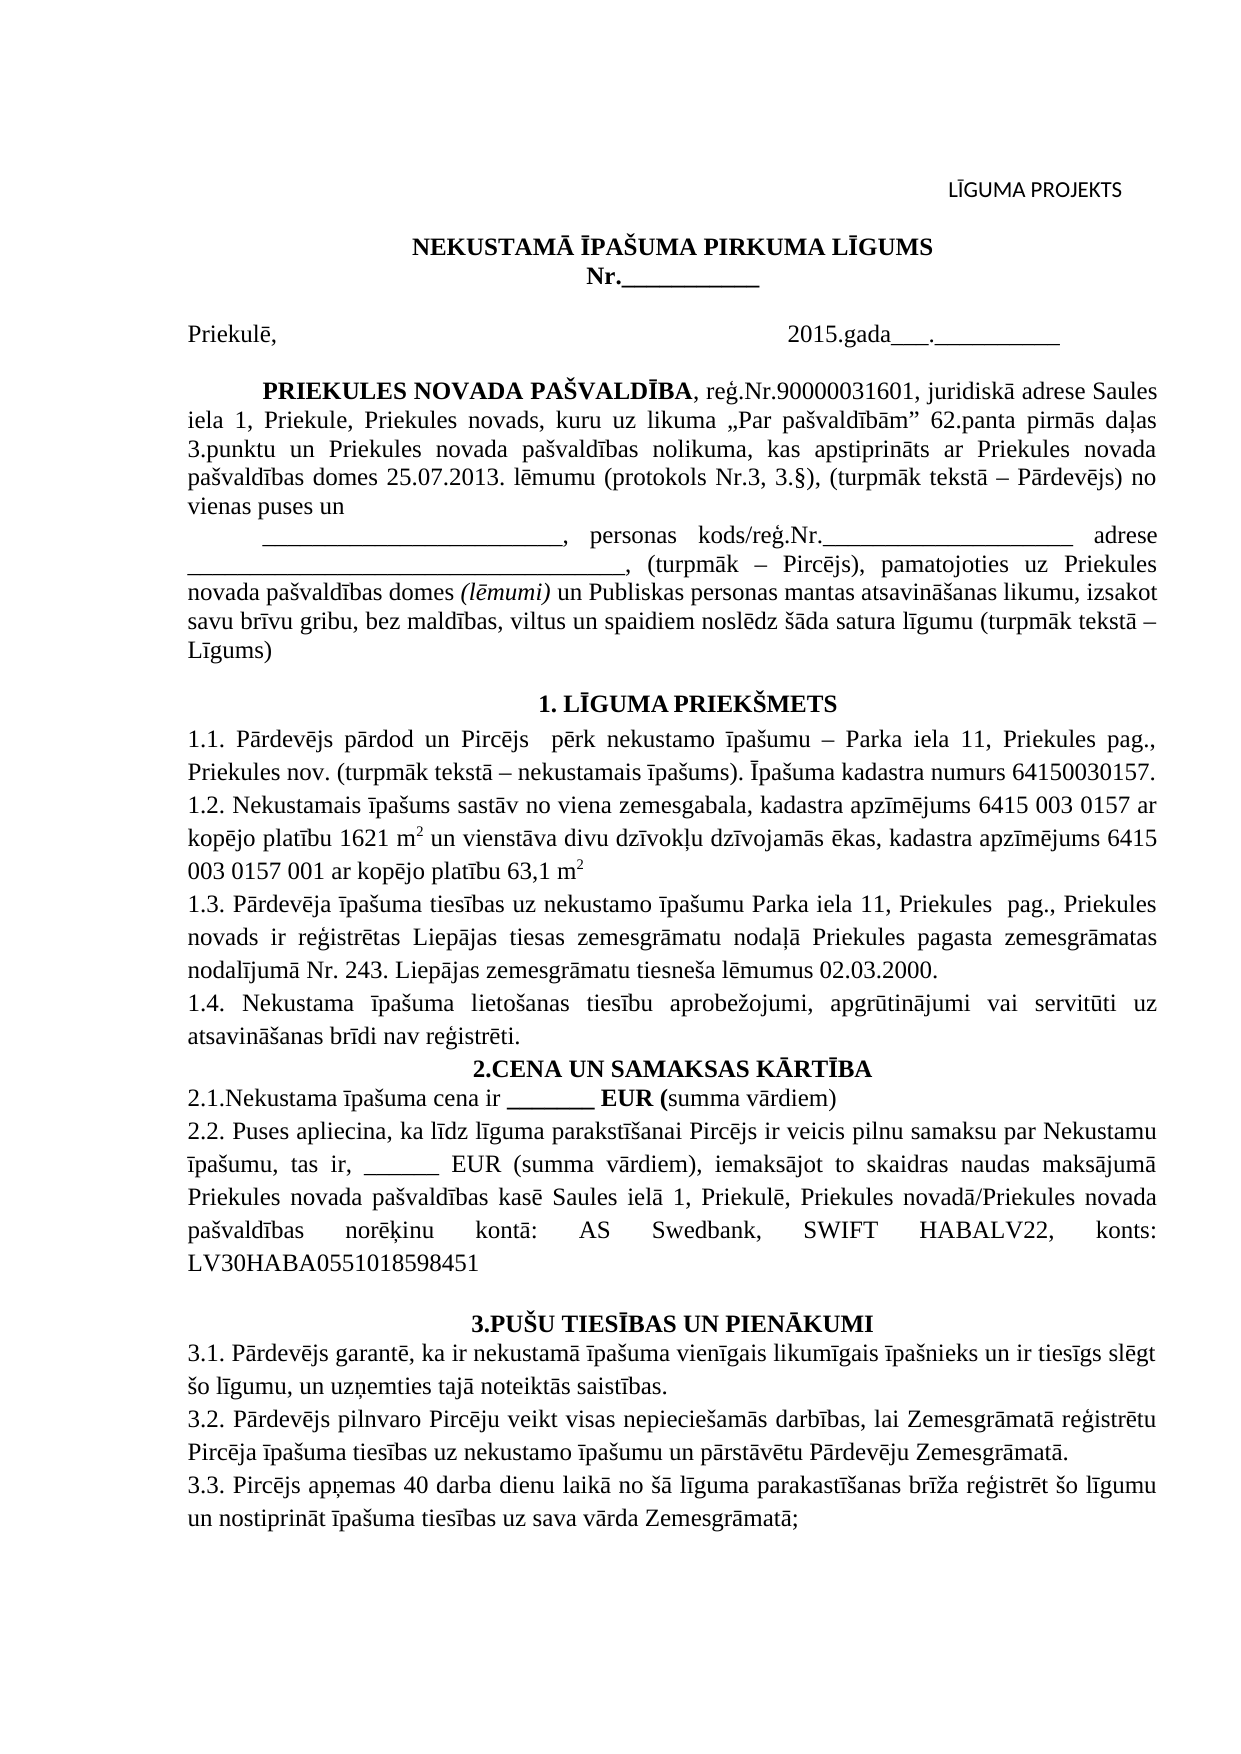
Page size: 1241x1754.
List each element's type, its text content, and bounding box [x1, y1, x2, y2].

text ________________________, personas kods/reģ.Nr.____________________ adrese ___________________________________, (turpmāk – Pircējs), pamatojoties uz Priekules novada pašvaldības domes (lēmumi) un Publiskas personas mantas atsavināšanas likumu, izsakot savu brīvu gribu, bez maldības, viltus un spaidiem noslēdz šāda satura līgumu (turpmāk tekstā – Līgums) [187, 520, 1158, 664]
text NEKUSTAMĀ ĪPAŠUMA PIRKUMA LĪGUMS [187, 232, 1158, 261]
text 3.3. Pircējs apņemas 40 darba dienu laikā no šā līguma parakastīšanas brīža reģistrēt šo līgumu un nostiprināt īpašuma tiesības uz sava vārda Zemesgrāmatā; [187, 1470, 1158, 1532]
text Nr.___________ [187, 261, 1158, 290]
text LĪGUMA PROJEKTS [187, 175, 1122, 203]
text 3.1. Pārdevējs garantē, ka ir nekustamā īpašuma vienīgais likumīgais īpašnieks un ir tiesīgs slēgt šo līgumu, un uzņemties tajā noteiktās saistības. [187, 1338, 1158, 1400]
text 2.CENA UN SAMAKSAS KĀRTĪBA [187, 1054, 1158, 1083]
text 2.1.Nekustama īpašuma cena ir _______ EUR (summa vārdiem) [187, 1083, 1158, 1111]
text 3.PUŠU TIESĪBAS UN PIENĀKUMI [187, 1309, 1158, 1338]
text 1.3. Pārdevēja īpašuma tiesības uz nekustamo īpašumu Parka iela 11, Priekules pag., Priekules novads ir reģistrētas Liepājas tiesas zemesgrāmatu nodaļā Priekules pagasta zemesgrāmatas nodalījumā Nr. 243. Liepājas zemesgrāmatu tiesneša lēmumus 02.03.2000. [187, 889, 1158, 984]
text 3.2. Pārdevējs pilnvaro Pircēju veikt visas nepieciešamās darbības, lai Zemesgrāmatā reģistrētu Pircēja īpašuma tiesības uz nekustamo īpašumu un pārstāvētu Pārdevēju Zemesgrāmatā. [187, 1404, 1158, 1466]
text 1. LĪGUMA PRIEKŠMETS [217, 689, 1158, 717]
text 1.2. Nekustamais īpašums sastāv no viena zemesgabala, kadastra apzīmējums 6415 003 0157 ar kopējo platību 1621 m2 un vienstāva divu dzīvokļu dzīvojamās ēkas, kadastra apzīmējums 6415 003 0157 001 ar kopējo platību 63,1 m2 [187, 790, 1158, 884]
text 1.1. Pārdevējs pārdod un Pircējs pērk nekustamo īpašumu – Parka iela 11, Priekules pag., Priekules nov. (turpmāk tekstā – nekustamais īpašums). Īpašuma kadastra numurs 64150030157. [187, 724, 1158, 786]
text 1.4. Nekustama īpašuma lietošanas tiesību aprobežojumi, apgrūtinājumi vai servitūti uz atsavināšanas brīdi nav reģistrēti. [187, 988, 1158, 1050]
text PRIEKULES NOVADA PAŠVALDĪBA, reģ.Nr.90000031601, juridiskā adrese Saules iela 1, Priekule, Priekules novads, kuru uz likuma „Par pašvaldībām” 62.panta pirmās daļas 3.punktu un Priekules novada pašvaldības nolikuma, kas apstiprināts ar Priekules novada pašvaldības domes 25.07.2013. lēmumu (protokols Nr.3, 3.§), (turpmāk tekstā – Pārdevējs) no vienas puses un [187, 376, 1158, 520]
text 2.2. Puses apliecina, ka līdz līguma parakstīšanai Pircējs ir veicis pilnu samaksu par Nekustamu īpašumu, tas ir, ______ EUR (summa vārdiem), iemaksājot to skaidras naudas maksājumā Priekules novada pašvaldības kasē Saules ielā 1, Priekulē, Priekules novadā/Priekules novada pašvaldības norēķinu kontā: AS Swedbank, SWIFT HABALV22, konts: LV30HABA0551018598451 [187, 1116, 1158, 1277]
text Priekulē, 2015.gada___.__________ [187, 319, 1158, 347]
